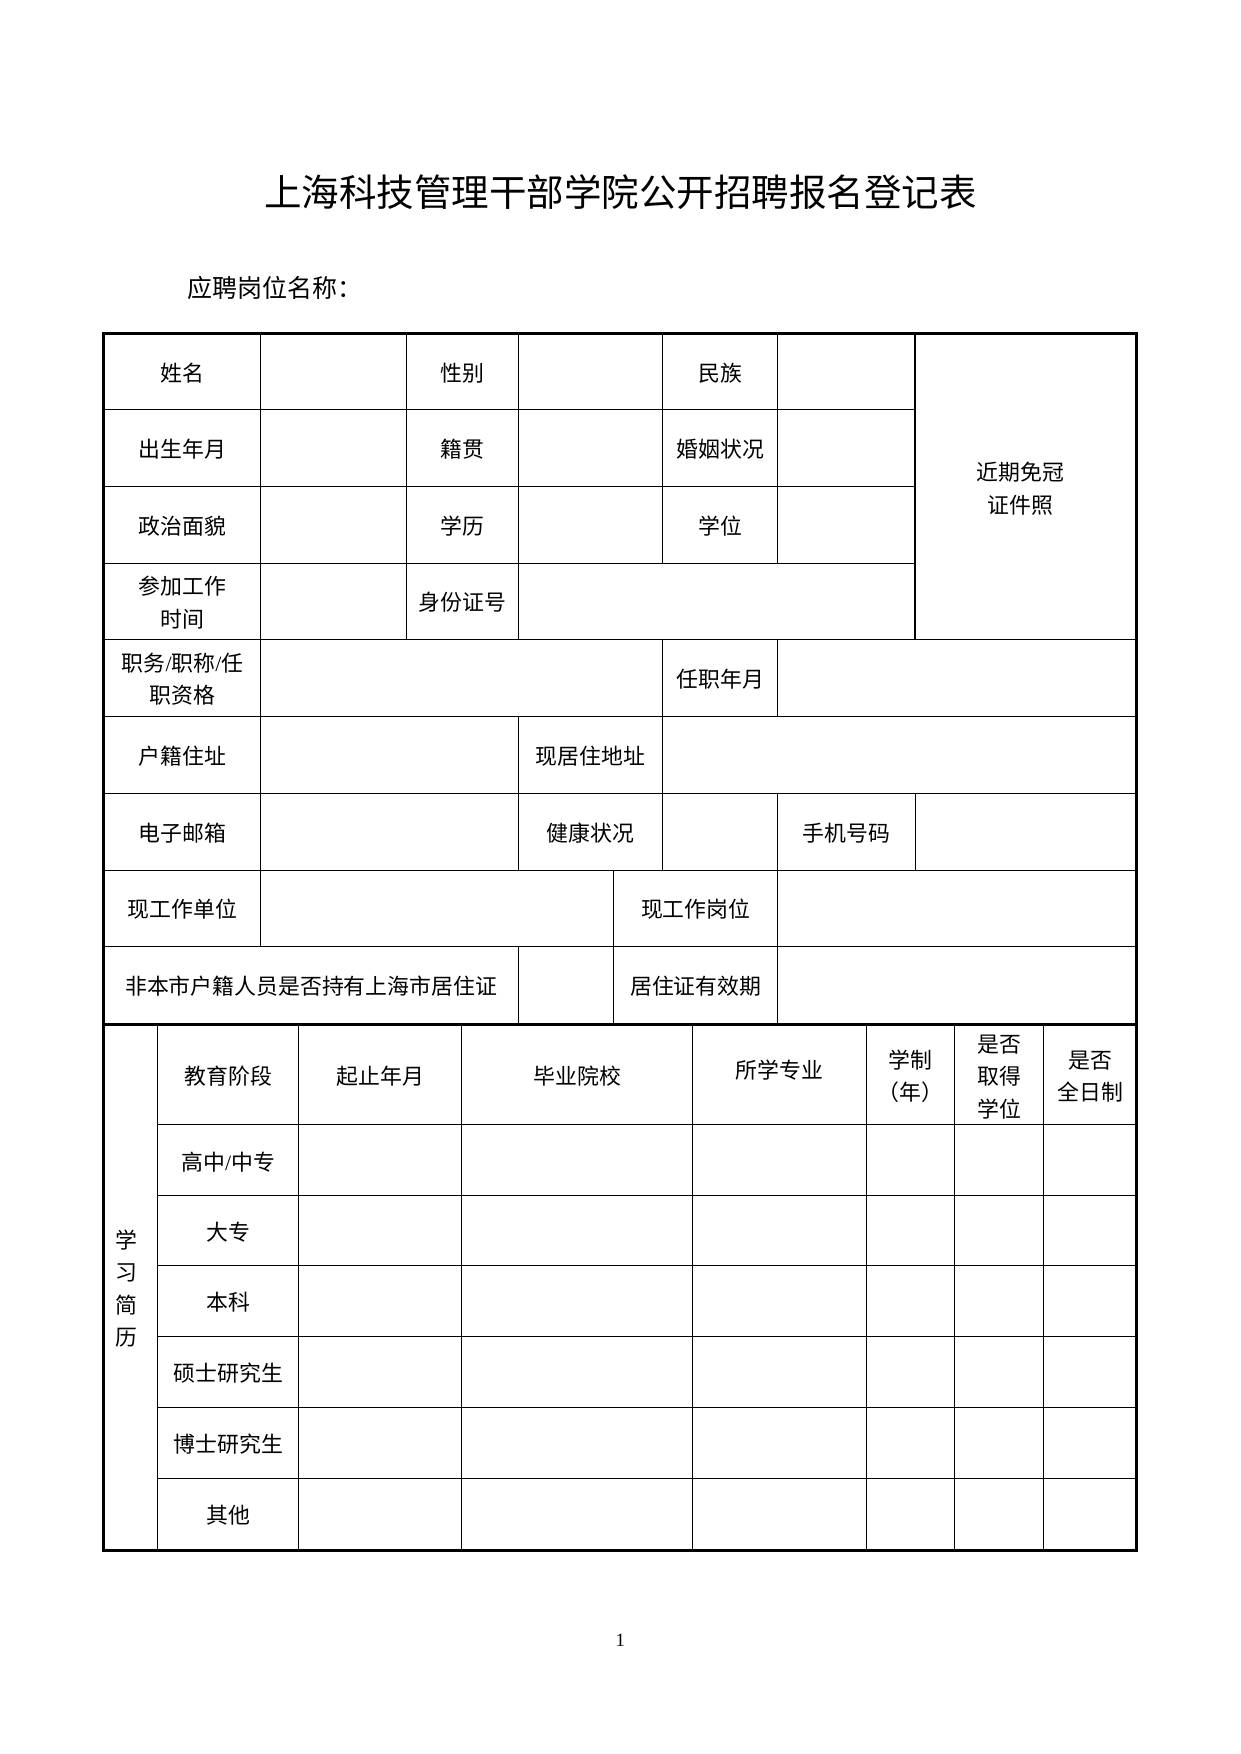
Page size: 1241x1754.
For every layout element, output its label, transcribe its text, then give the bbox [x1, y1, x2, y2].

table_cell [261, 487, 406, 562]
table_cell [778, 487, 914, 562]
table_cell [261, 717, 518, 793]
table_cell 其他 [158, 1479, 298, 1549]
table_cell 毕业院校 [462, 1026, 692, 1124]
table_cell 非本市户籍人员是否持有上海市居住证 [105, 947, 518, 1023]
table_cell [867, 1337, 954, 1407]
table_cell 任职年月 [663, 640, 777, 716]
table_cell [462, 1408, 692, 1478]
table_cell 婚姻状况 [663, 410, 777, 486]
table_cell [693, 1125, 866, 1194]
table_cell 学习简历 [105, 1026, 157, 1549]
table_cell [1044, 1125, 1135, 1194]
table_cell 所学专业 [693, 1026, 866, 1124]
table_cell [299, 1125, 461, 1194]
table_cell [778, 947, 1135, 1023]
table_cell [693, 1408, 866, 1478]
table_header 民族 [663, 335, 777, 409]
table_cell [867, 1196, 954, 1265]
table_cell [916, 794, 1135, 869]
table_cell [1044, 1196, 1135, 1265]
table_cell [955, 1125, 1043, 1194]
table_cell [778, 640, 1135, 716]
table_header 性别 [407, 335, 518, 409]
table_cell 出生年月 [105, 410, 260, 486]
text 应聘岗位名称： [187, 254, 1053, 319]
table_cell [663, 717, 1135, 793]
table_cell [261, 640, 662, 716]
table_cell [462, 1479, 692, 1549]
table_cell [1044, 1337, 1135, 1407]
table_cell [693, 1196, 866, 1265]
table_cell [693, 1479, 866, 1549]
table_cell [867, 1408, 954, 1478]
table_cell [663, 794, 777, 869]
table_cell 博士研究生 [158, 1408, 298, 1478]
table_cell [955, 1479, 1043, 1549]
table_cell [519, 564, 914, 639]
table_cell 学历 [407, 487, 518, 562]
table_cell 现工作岗位 [614, 871, 777, 946]
table_cell [519, 487, 662, 562]
table_cell 职务/职称/任职资格 [105, 640, 260, 716]
table_cell [261, 564, 406, 639]
table_cell 手机号码 [778, 794, 915, 869]
table_header 姓名 [105, 335, 260, 409]
table_header [916, 335, 954, 639]
table_cell [299, 1266, 461, 1336]
table_cell [778, 410, 914, 486]
table_cell [299, 1337, 461, 1407]
table_cell 硕士研究生 [158, 1337, 298, 1407]
table_cell [462, 1337, 692, 1407]
table_cell [519, 947, 613, 1023]
table_cell 籍贯 [407, 410, 518, 486]
table_cell 学位 [663, 487, 777, 562]
table_cell 起止年月 [299, 1026, 461, 1124]
table_cell 健康状况 [519, 794, 662, 869]
table_cell [1044, 1266, 1135, 1336]
table_cell 参加工作 时间 [105, 564, 260, 639]
table_cell 身份证号 [407, 564, 518, 639]
table_cell [1044, 1479, 1135, 1549]
table_cell [462, 1266, 692, 1336]
table_cell [519, 410, 662, 486]
table_cell 现居住地址 [519, 717, 662, 793]
table_cell [867, 1479, 954, 1549]
table_cell 大专 [158, 1196, 298, 1265]
table_cell [867, 1266, 954, 1336]
table_cell 政治面貌 [105, 487, 260, 562]
table_cell 电子邮箱 [105, 794, 260, 869]
table_cell [955, 1337, 1043, 1407]
table_cell 居住证有效期 [614, 947, 777, 1023]
table_cell [867, 1125, 954, 1194]
table_cell [299, 1479, 461, 1549]
text 上海科技管理干部学院公开招聘报名登记表 [187, 157, 1053, 222]
table_header [519, 335, 662, 409]
table_cell [955, 1266, 1043, 1336]
table_cell [462, 1196, 692, 1265]
table_cell [693, 1337, 866, 1407]
table_cell [261, 871, 613, 946]
table_cell [693, 1266, 866, 1336]
table_cell 是否 全日制 [1044, 1026, 1135, 1124]
table_cell 学制 （年） [867, 1026, 954, 1124]
table_header 近期免冠 证件照 [954, 335, 1135, 639]
table_cell 现工作单位 [105, 871, 260, 946]
table_cell 是否 取得 学位 [955, 1026, 1043, 1124]
table_cell 户籍住址 [105, 717, 260, 793]
table_cell [1044, 1408, 1135, 1478]
table_cell [261, 410, 406, 486]
table_cell [299, 1408, 461, 1478]
table_cell [955, 1408, 1043, 1478]
table_cell 高中/中专 [158, 1125, 298, 1194]
table_cell 教育阶段 [158, 1026, 298, 1124]
table_header [261, 335, 406, 409]
table_cell [299, 1196, 461, 1265]
table_cell [462, 1125, 692, 1194]
table_cell 本科 [158, 1266, 298, 1336]
table_cell [955, 1196, 1043, 1265]
table_header [778, 335, 914, 409]
table_cell [261, 794, 518, 869]
table_cell [778, 871, 1135, 946]
